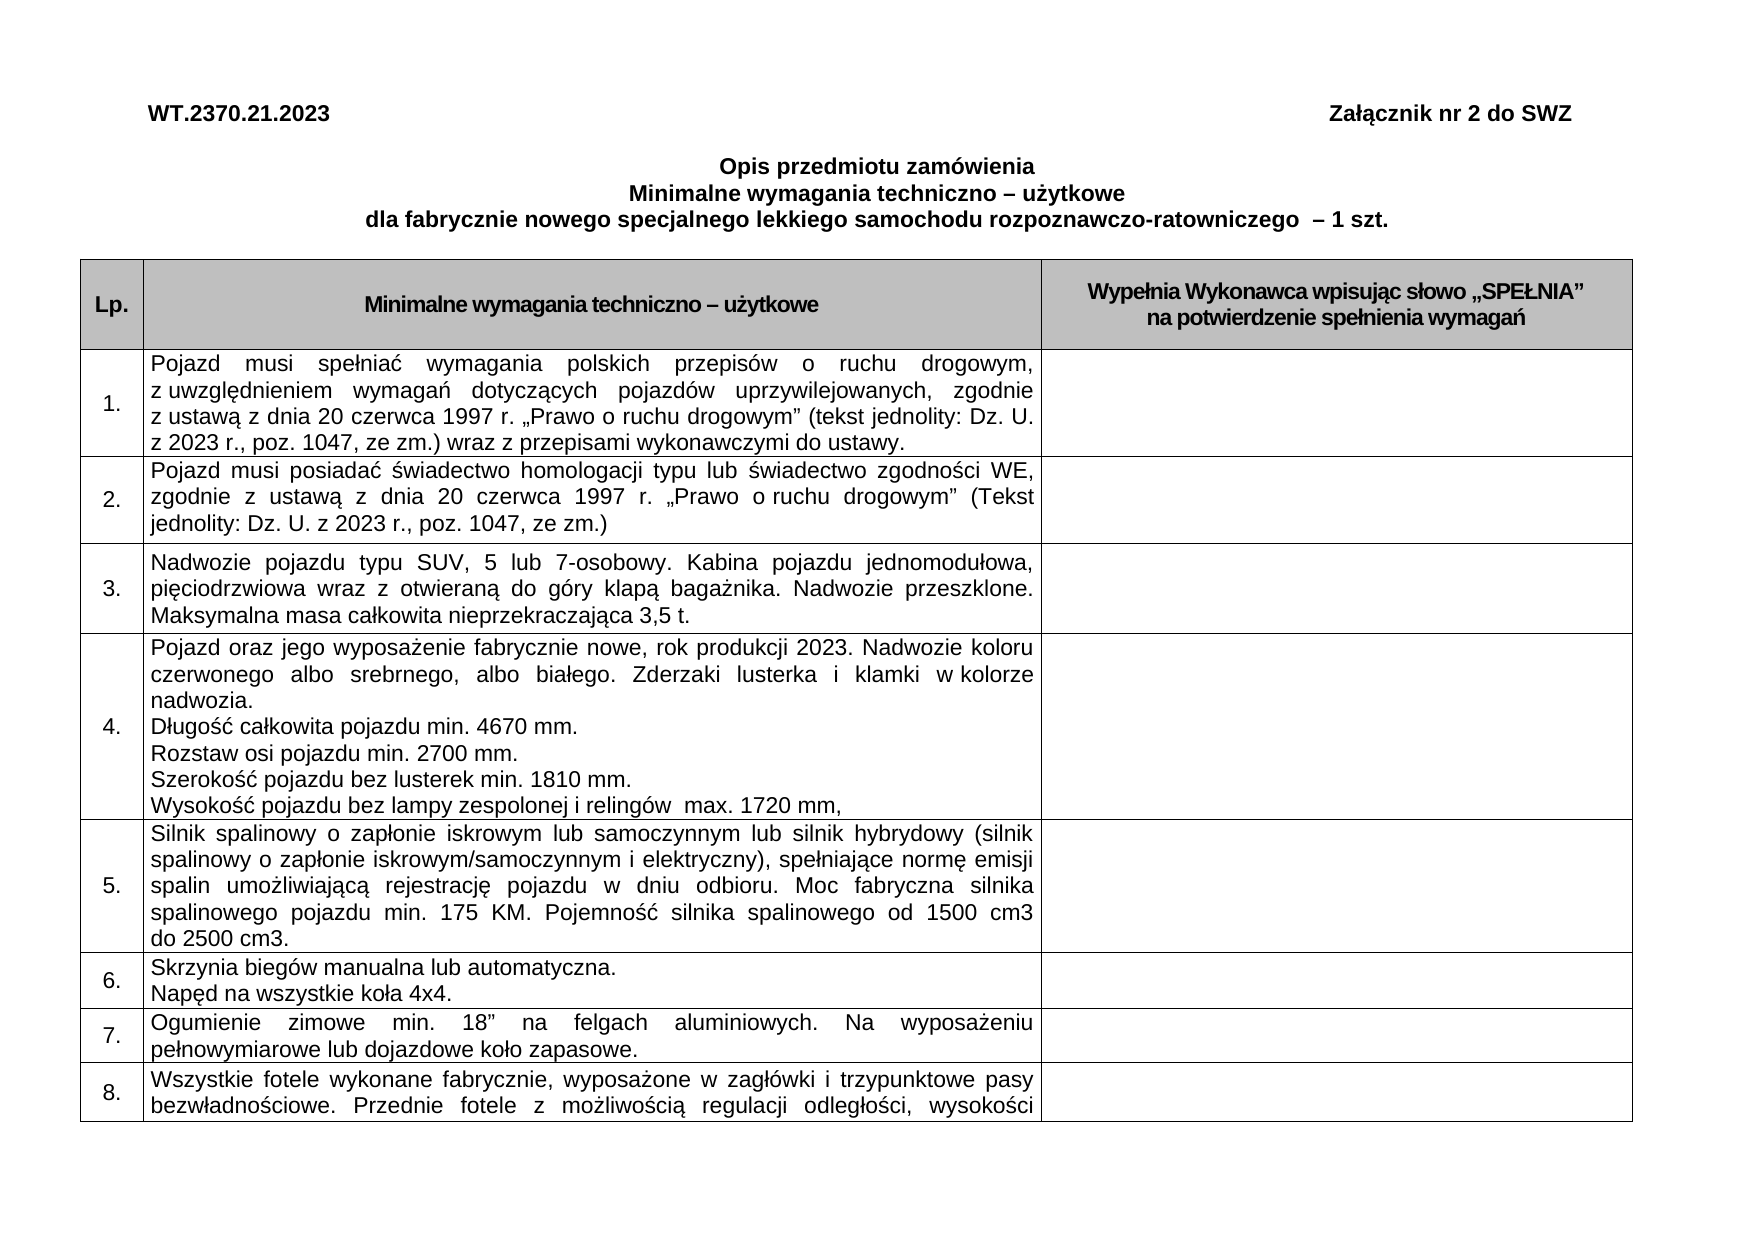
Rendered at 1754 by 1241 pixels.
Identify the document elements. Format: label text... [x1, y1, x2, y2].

title Minimalne wymagania techniczno – użytkowe [148, 179, 1606, 206]
table_cell [1042, 350, 1632, 456]
table_cell [1042, 1009, 1632, 1062]
table_cell 1. [81, 350, 143, 456]
title dla fabrycznie nowego specjalnego lekkiego samochodu rozpoznawczo-ratowniczego – 1 szt. [148, 206, 1606, 232]
table_header Minimalne wymagania techniczno – użytkowe [144, 260, 1041, 349]
table_cell [1042, 634, 1632, 819]
table_cell 6. [81, 953, 143, 1008]
table_cell Pojazd oraz jego wyposażenie fabrycznie nowe, rok produkcji 2023. Nadwozie koloru czerwonego albo srebrnego, albo białego. Zderzaki lusterka i klamki w kolorze nadwozia. Długość całkowita pojazdu min. 4670 mm. Rozstaw osi pojazdu min. 2700 mm. Szerokość pojazdu bez lusterek min. 1810 mm. Wysokość pojazdu bez lampy zespolonej i relingów max. 1720 mm, [144, 634, 1041, 819]
table_cell Ogumienie zimowe min. 18” na felgach aluminiowych. Na wyposażeniu pełnowymiarowe lub dojazdowe koło zapasowe. [144, 1009, 1041, 1062]
title Opis przedmiotu zamówienia [148, 153, 1606, 179]
table_cell 2. [81, 457, 143, 542]
table_cell Skrzynia biegów manualna lub automatyczna. Napęd na wszystkie koła 4x4. [144, 953, 1041, 1008]
table_header Lp. [81, 260, 143, 349]
table_cell [1042, 820, 1632, 952]
table_cell [1042, 457, 1632, 542]
table_cell 7. [81, 1009, 143, 1062]
table_cell [1042, 953, 1632, 1008]
table_cell [1042, 1063, 1632, 1121]
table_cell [144, 1063, 1041, 1121]
table_header Wypełnia Wykonawca wpisując słowo „SPEŁNIA” na potwierdzenie spełnienia wymagań [1042, 260, 1632, 349]
table_cell Pojazd musi spełniać wymagania polskich przepisów o ruchu drogowym, z uwzględnieniem wymagań dotyczących pojazdów uprzywilejowanych, zgodnie z ustawą z dnia 20 czerwca 1997 r. „Prawo o ruchu drogowym” (tekst jednolity: Dz. U. z 2023 r., poz. 1047, ze zm.) wraz z przepisami wykonawczymi do ustawy. [144, 350, 1041, 456]
table_cell Silnik spalinowy o zapłonie iskrowym lub samoczynnym lub silnik hybrydowy (silnik spalinowy o zapłonie iskrowym/samoczynnym i elektryczny), spełniające normę emisji spalin umożliwiającą rejestrację pojazdu w dniu odbioru. Moc fabryczna silnika spalinowego pojazdu min. 175 KM. Pojemność silnika spalinowego od 1500 cm3 do 2500 cm3. [144, 820, 1041, 952]
table_cell Nadwozie pojazdu typu SUV, 5 lub 7-osobowy. Kabina pojazdu jednomodułowa, pięciodrzwiowa wraz z otwieraną do góry klapą bagażnika. Nadwozie przeszklone. Maksymalna masa całkowita nieprzekraczająca 3,5 t. [144, 544, 1041, 633]
table_cell [1042, 544, 1632, 633]
title WT.2370.21.2023 Załącznik nr 2 do SWZ [148, 100, 1606, 127]
table_cell 5. [81, 820, 143, 952]
table_cell Pojazd musi posiadać świadectwo homologacji typu lub świadectwo zgodności WE, zgodnie z ustawą z dnia 20 czerwca 1997 r. „Prawo o ruchu drogowym” (Tekst jednolity: Dz. U. z 2023 r., poz. 1047, ze zm.) [144, 457, 1041, 542]
table_cell 4. [81, 634, 143, 819]
table_cell 8. [81, 1063, 143, 1121]
table_cell 3. [81, 544, 143, 633]
